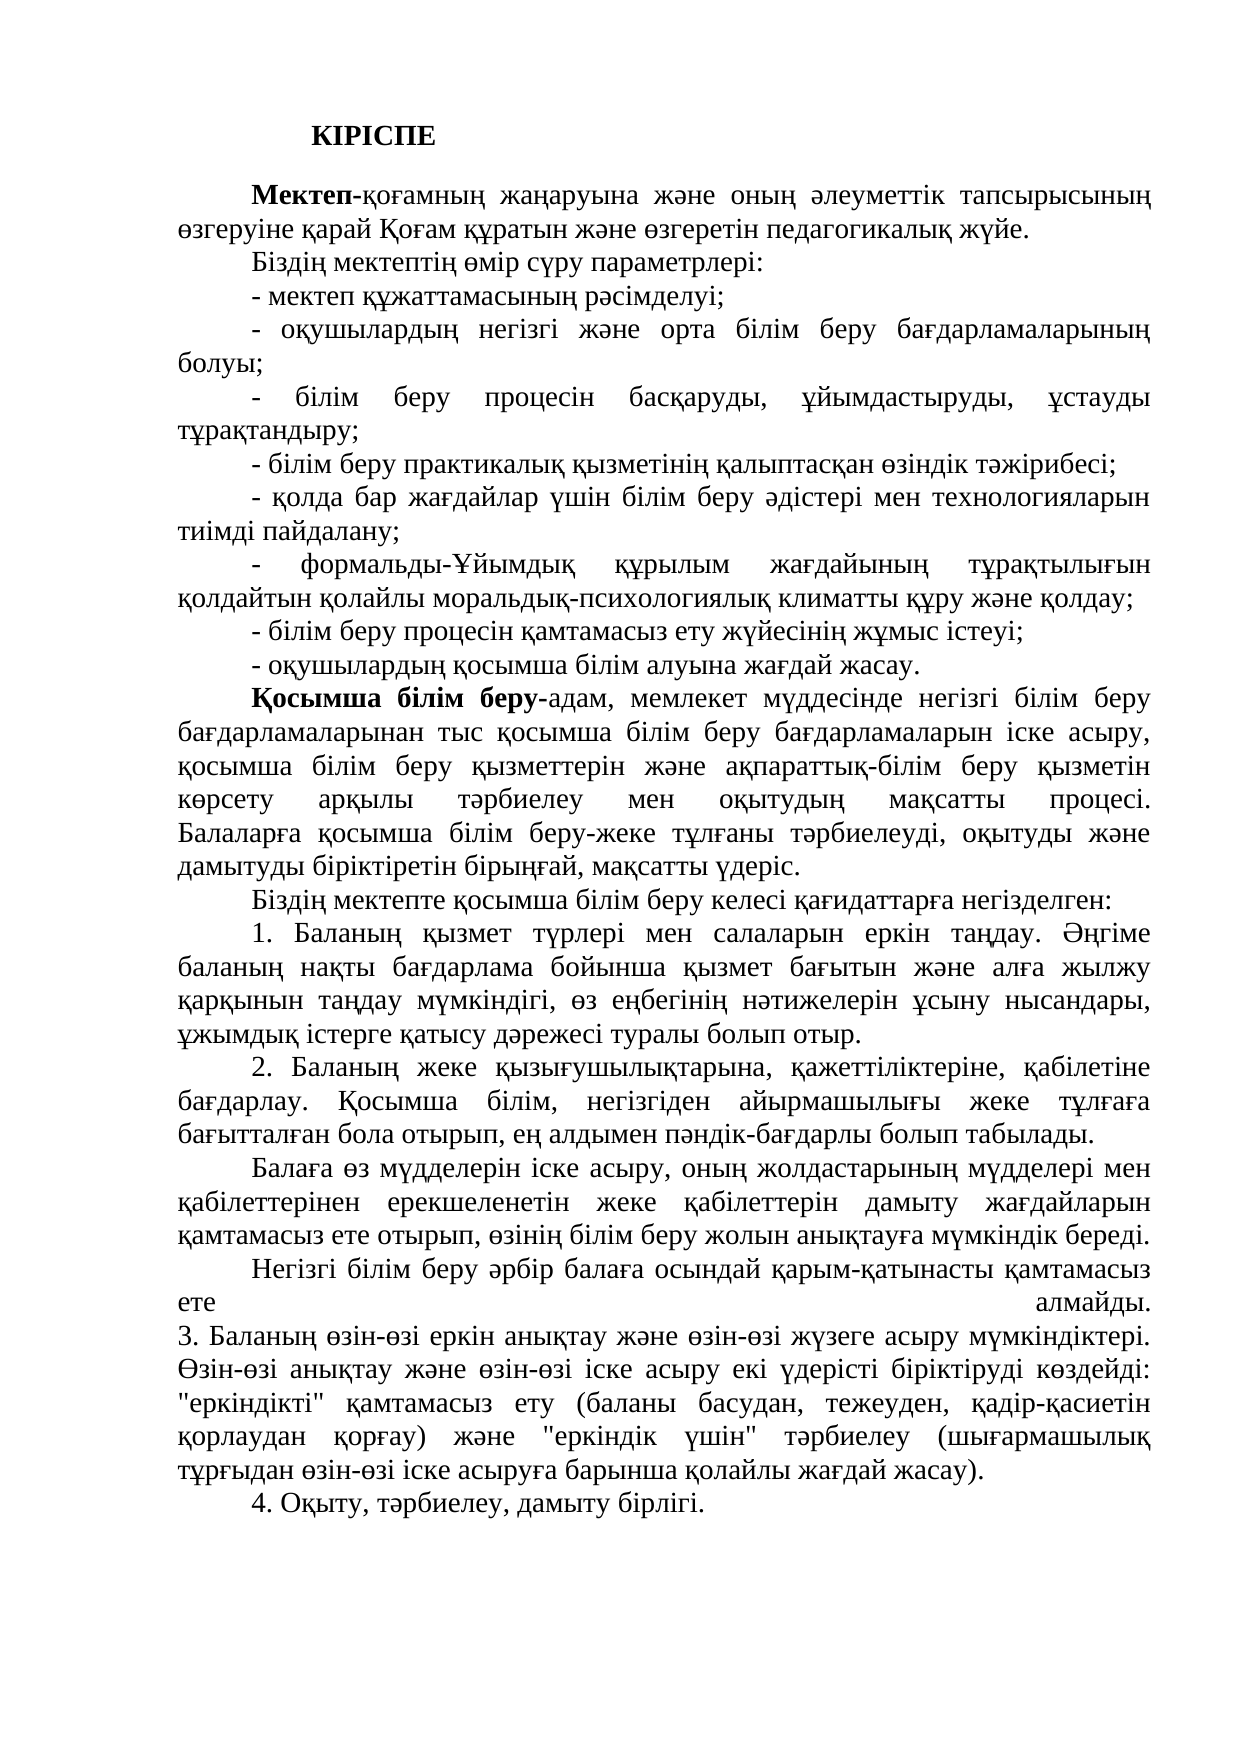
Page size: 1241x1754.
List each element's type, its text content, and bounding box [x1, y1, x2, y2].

text 4. Оқыту, тәрбиелеу, дамыту бірлігі. [177, 1486, 1152, 1519]
text - білім беру процесін басқаруды, ұйымдастыруды, ұстауды тұрақтандыру; [177, 379, 1152, 446]
text КІРІСПЕ [311, 118, 1152, 152]
text - оқушылардың негізгі және орта білім беру бағдарламаларының болуы; [177, 312, 1152, 379]
text - мектеп құжаттамасының рәсімделуі; [177, 278, 1152, 312]
text 2. Баланың жеке қызығушылықтарына, қажеттіліктеріне, қабілетіне бағдарлау. Қосымша білім, негізгіден айырмашылығы жеке тұлғаға бағытталған бола отырып, ең алдымен пәндік-бағдарлы болып табылады. [177, 1049, 1152, 1150]
text Негізгі білім беру әрбір балаға осындай қарым-қатынасты қамтамасыз ете алмайды. 3. Баланың өзін-өзі еркін анықтау және өзін-өзі жүзеге асыру мүмкіндіктері. Өзін-өзі анықтау және өзін-өзі іске асыру екі үдерісті біріктіруді көздейді: "еркіндікті" қамтамасыз ету (баланы басудан, тежеуден, қадір-қасиетін қорлаудан қорғау) және "еркіндік үшін" тәрбиелеу (шығармашылық тұрғыдан өзін-өзі іске асыруға барынша қолайлы жағдай жасау). [177, 1251, 1152, 1486]
text Біздің мектепте қосымша білім беру келесі қағидаттарға негізделген: [177, 882, 1152, 915]
text Біздің мектептің өмір сүру параметрлері: [177, 244, 1152, 278]
text - оқушылардың қосымша білім алуына жағдай жасау. [177, 647, 1152, 681]
text Балаға өз мүдделерін іске асыру, оның жолдастарының мүдделері мен қабілеттерінен ерекшеленетін жеке қабілеттерін дамыту жағдайларын қамтамасыз ете отырып, өзінің білім беру жолын анықтауға мүмкіндік береді. [177, 1150, 1152, 1251]
text - формальды-Ұйымдық құрылым жағдайының тұрақтылығын қолдайтын қолайлы моральдық-психологиялық климатты құру және қолдау; [177, 546, 1152, 613]
text - білім беру практикалық қызметінің қалыптасқан өзіндік тәжірибесі; [177, 446, 1152, 479]
text - білім беру процесін қамтамасыз ету жүйесінің жұмыс істеуі; [177, 613, 1152, 647]
text Қосымша білім беру-адам, мемлекет мүддесінде негізгі білім беру бағдарламаларынан тыс қосымша білім беру бағдарламаларын іске асыру, қосымша білім беру қызметтерін және ақпараттық-білім беру қызметін көрсету арқылы тәрбиелеу мен оқытудың мақсатты процесі. Балаларға қосымша білім беру-жеке тұлғаны тәрбиелеуді, оқытуды және дамытуды біріктіретін бірыңғай, мақсатты үдеріс. [177, 681, 1152, 882]
text Мектеп-қоғамның жаңаруына және оның әлеуметтік тапсырысының өзгеруіне қарай Қоғам құратын және өзгеретін педагогикалық жүйе. [177, 177, 1152, 244]
text - қолда бар жағдайлар үшін білім беру әдістері мен технологияларын тиімді пайдалану; [177, 479, 1152, 546]
text 1. Баланың қызмет түрлері мен салаларын еркін таңдау. Әңгіме баланың нақты бағдарлама бойынша қызмет бағытын және алға жылжу қарқынын таңдау мүмкіндігі, өз еңбегінің нәтижелерін ұсыну нысандары, ұжымдық істерге қатысу дәрежесі туралы болып отыр. [177, 915, 1152, 1049]
